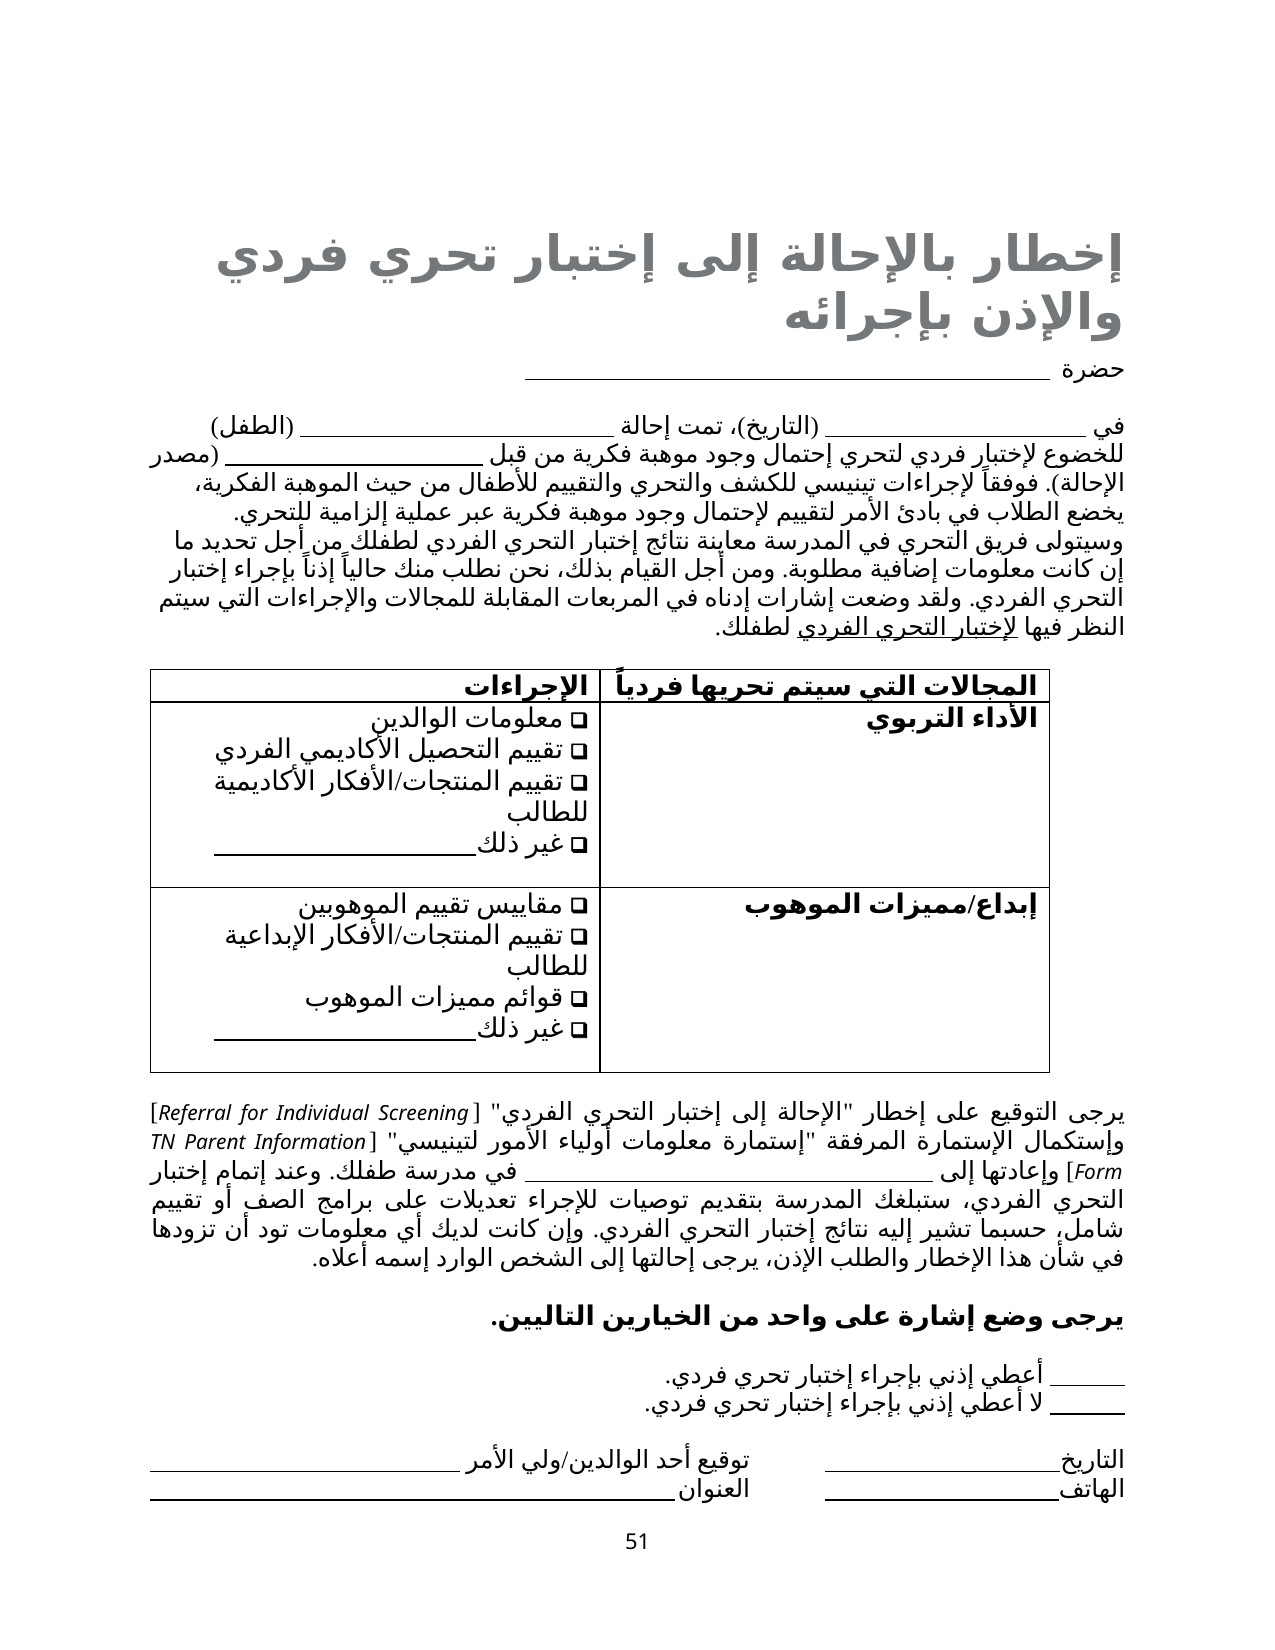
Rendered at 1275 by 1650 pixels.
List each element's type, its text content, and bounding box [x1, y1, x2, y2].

text الهاتف العنوان [150, 1474, 1125, 1503]
text التاريخ توقيع أحد الوالدين/ولي الأمر [150, 1446, 1125, 1474]
text يرجى التوقيع على إخطار "الإحالة إلى إختبار التحري الفردي" [Referral for Individual Screening] وإستكمال الإستمارة المرفقة "إستمارة معلومات أولياء الأمور لتينيسي" [TN Parent Information Form] وإعادتها إلى في مدرسة طفلك. وعند إتمام إختبار التحري الفردي، ستبلغك المدرسة بتقديم توصيات للإجراء تعديلات على برامج الصف أو تقييم شامل، حسبما تشير إليه نتائج إختبار التحري الفردي. وإن كانت لديك أي معلومات تود أن تزودها في شأن هذا الإخطار والطلب الإذن، يرجى إحالتها إلى الشخص الوارد إسمه أعلاه. [150, 1097, 1125, 1272]
subtitle حضرة [150, 354, 1125, 382]
text في (التاريخ)، تمت إحالة (الطفل) للخضوع لإختبار فردي لتحري إحتمال وجود موهبة فكرية من قبل (مصدر الإحالة). فوفقاً لإجراءات تينيسي للكشف والتحري والتقييم للأطفال من حيث الموهبة الفكرية، يخضع الطلاب في بادئ الأمر لتقييم لإحتمال وجود موهبة فكرية عبر عملية إلزامية للتحري. وسيتولى فريق التحري في المدرسة معاينة نتائج إختبار التحري الفردي لطفلك من أجل تحديد ما إن كانت معلومات إضافية مطلوبة. ومن أجل القيام بذلك، نحن نطلب منك حالياً إذناً بإجراء إختبار التحري الفردي. ولقد وضعت إشارات إدناه في المربعات المقابلة للمجالات والإجراءات التي سيتم النظر فيها لإختبار التحري الفردي لطفلك. [150, 411, 1125, 641]
table_cell الأداء التربوي [601, 703, 1049, 887]
table_header المجالات التي سيتم تحريها فردياً [601, 670, 1049, 701]
text أعطي إذني بإجراء إختبار تحري فردي. [150, 1360, 1125, 1388]
table_cell إبداع/مميزات الموهوب [601, 888, 1049, 1072]
subtitle إخطار بالإحالة إلى إختبار تحري فردي والإذن بإجرائه [150, 225, 1125, 341]
table_header الإجراءات [151, 670, 599, 701]
table_cell معلومات الوالدين تقييم التحصيل الأكاديمي الفردي تقييم المنتجات/الأفكار الأكاديمية للطالب غير ذلك [151, 703, 599, 887]
table_cell مقاييس تقييم الموهوبين تقييم المنتجات/الأفكار الإبداعية للطالب قوائم مميزات الموهوب غير ذلك [151, 888, 599, 1072]
text لا أعطي إذني بإجراء إختبار تحري فردي. [150, 1388, 1125, 1417]
text يرجى وضع إشارة على واحد من الخيارين التاليين. [150, 1300, 1125, 1331]
